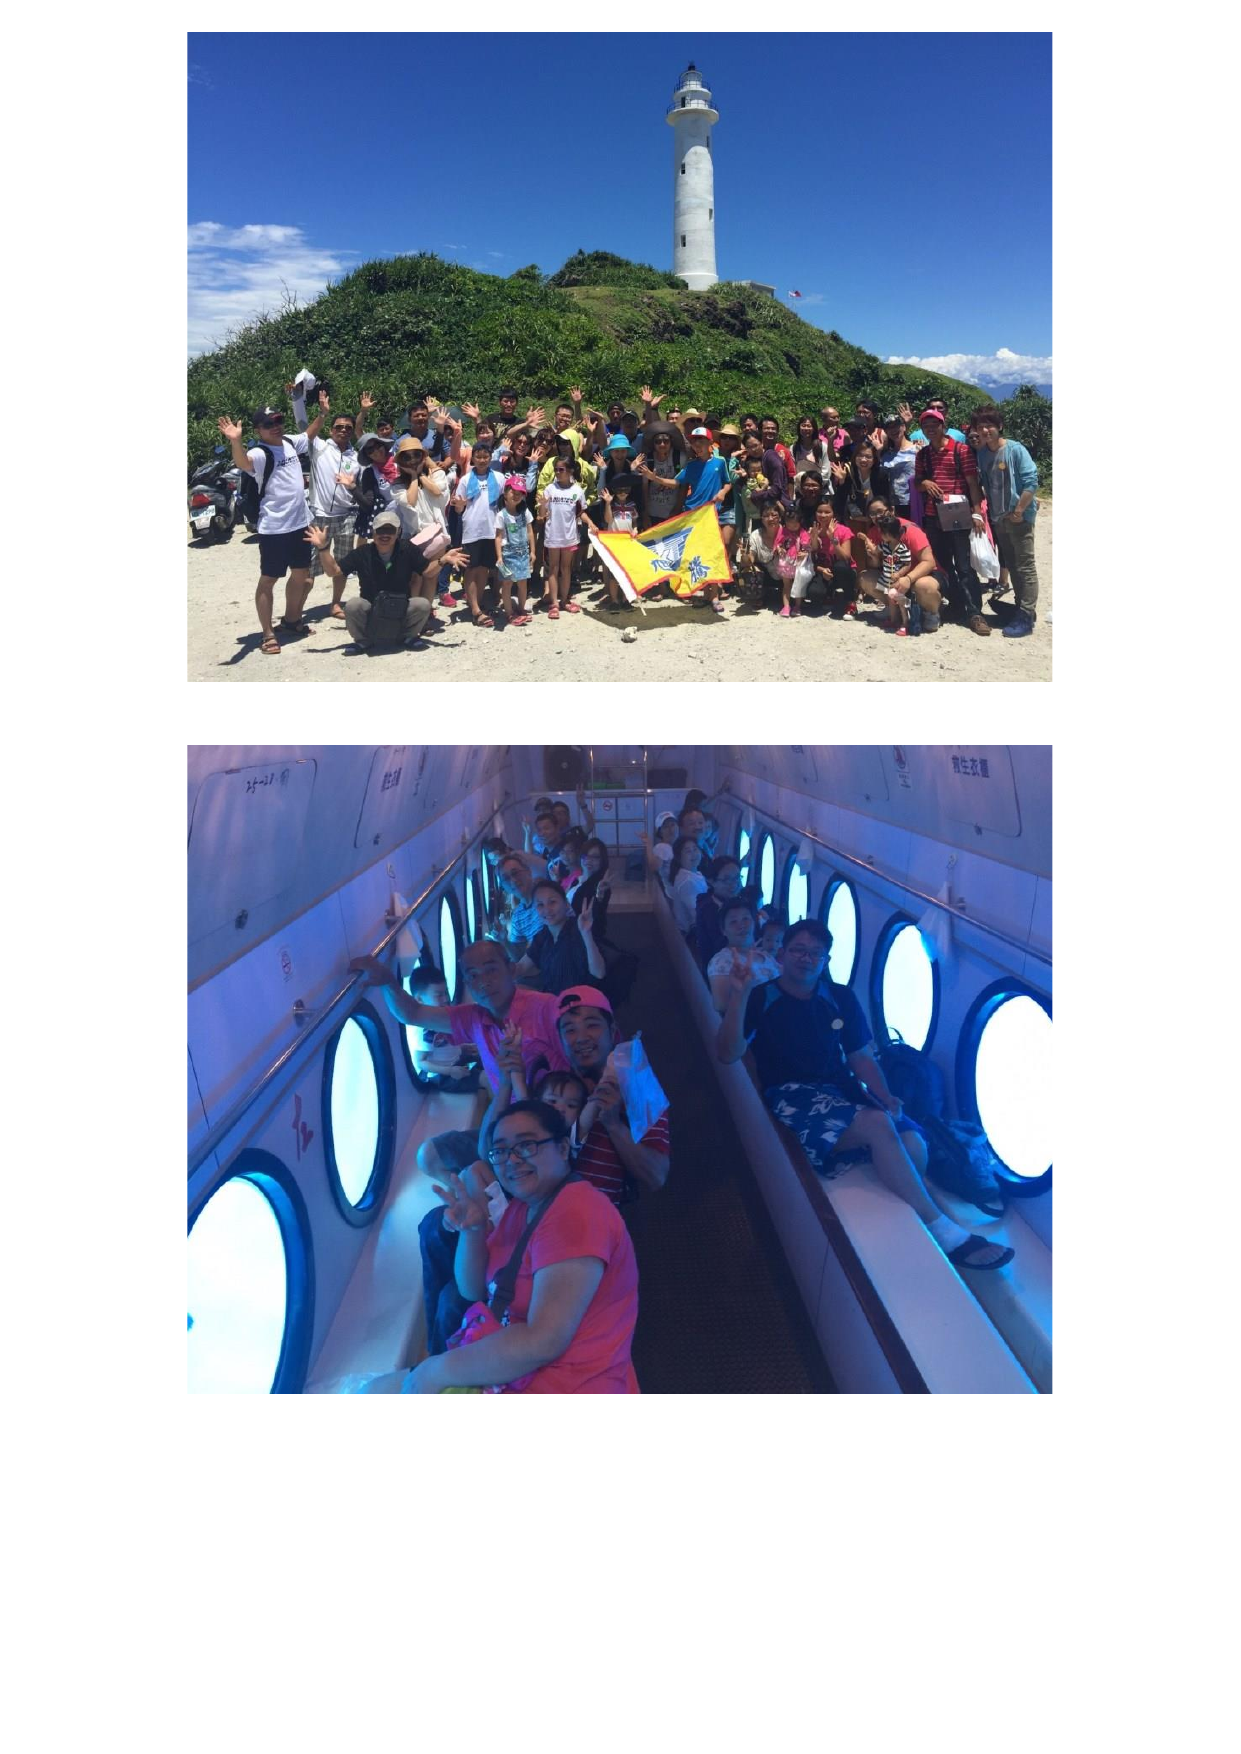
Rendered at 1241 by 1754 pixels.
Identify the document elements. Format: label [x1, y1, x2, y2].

picture [187, 32, 1053, 682]
picture [187, 745, 1053, 1394]
